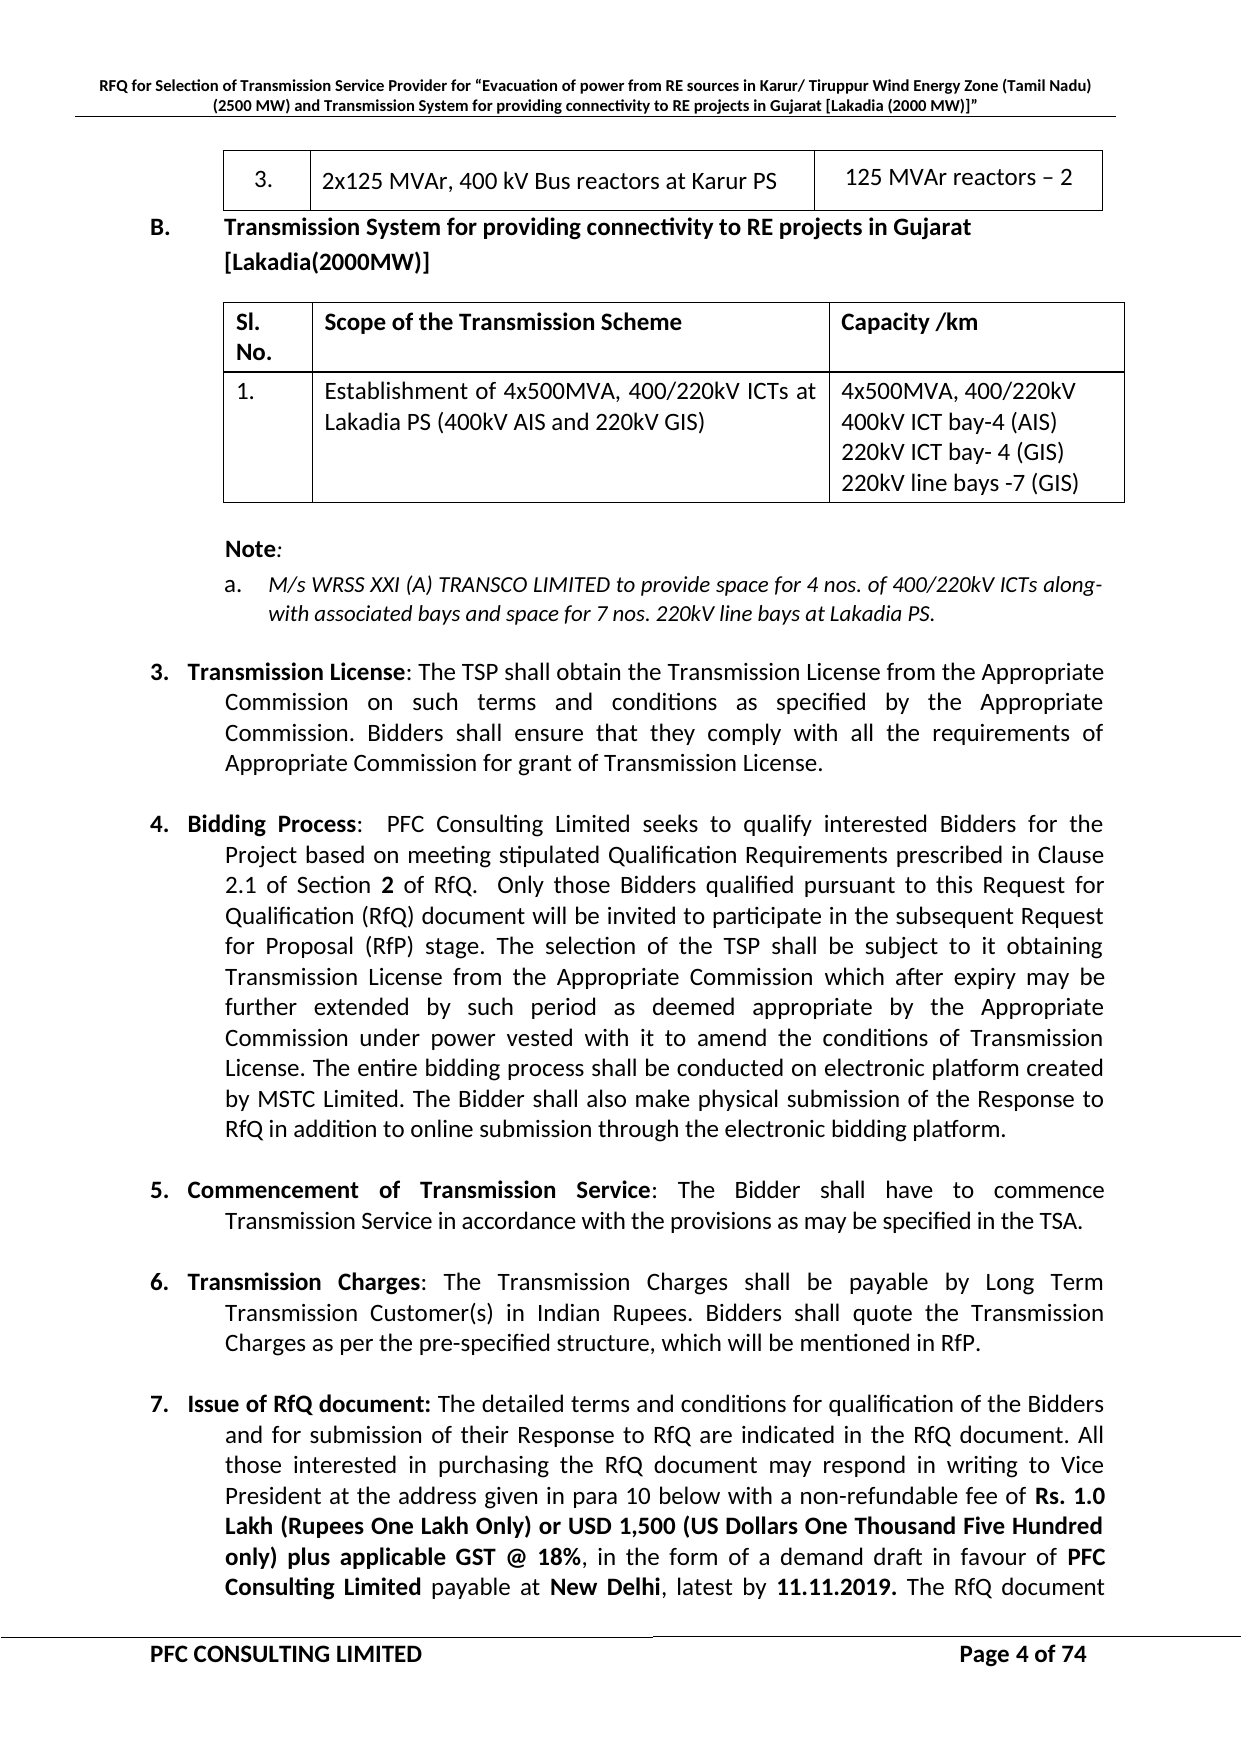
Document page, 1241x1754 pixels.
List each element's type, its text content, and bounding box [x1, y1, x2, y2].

list M/s WRSS XXI (A) TRANSCO LIMITED to provide space for 4 nos. of 400/220kV ICTs along-with associated bays and space for 7 nos. 220kV line bays at Lakadia PS. [224, 568, 1105, 627]
table_header Scope of the Transmission Scheme [313, 303, 829, 371]
table_header Sl. No. [224, 303, 312, 371]
list Transmission System for providing connectivity to RE projects in Gujarat [Lakadia(2000MW)] [150, 211, 1105, 276]
table_cell Establishment of 4x500MVA, 400/220kV ICTs at Lakadia PS (400kV AIS and 220kV GIS) [313, 373, 829, 502]
list Commencement of Transmission Service: The Bidder shall have to commence Transmission Service in accordance with the provisions as may be specified in the TSA. [150, 1175, 1105, 1236]
table_cell 1. [224, 373, 312, 502]
text Note: [150, 533, 1096, 564]
list Transmission License: The TSP shall obtain the Transmission License from the Appropriate Commission on such terms and conditions as specified by the Appropriate Commission. Bidders shall ensure that they comply with all the requirements of Appropriate Commission for grant of Transmission License. [150, 656, 1105, 778]
list Transmission Charges: The Transmission Charges shall be payable by Long Term Transmission Customer(s) in Indian Rupees. Bidders shall quote the Transmission Charges as per the pre-specified structure, which will be mentioned in RfP. [150, 1266, 1105, 1358]
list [150, 1388, 1105, 1602]
table_cell [224, 151, 310, 210]
table_cell 2x125 MVAr, 400 kV Bus reactors at Karur PS [311, 151, 814, 210]
table_cell 125 MVAr reactors – 2 [815, 151, 1102, 210]
table_header Capacity /km [830, 303, 1124, 371]
table_cell 4x500MVA, 400/220kV 400kV ICT bay-4 (AIS) 220kV ICT bay- 4 (GIS) 220kV line bays -7 (GIS) [830, 373, 1124, 502]
